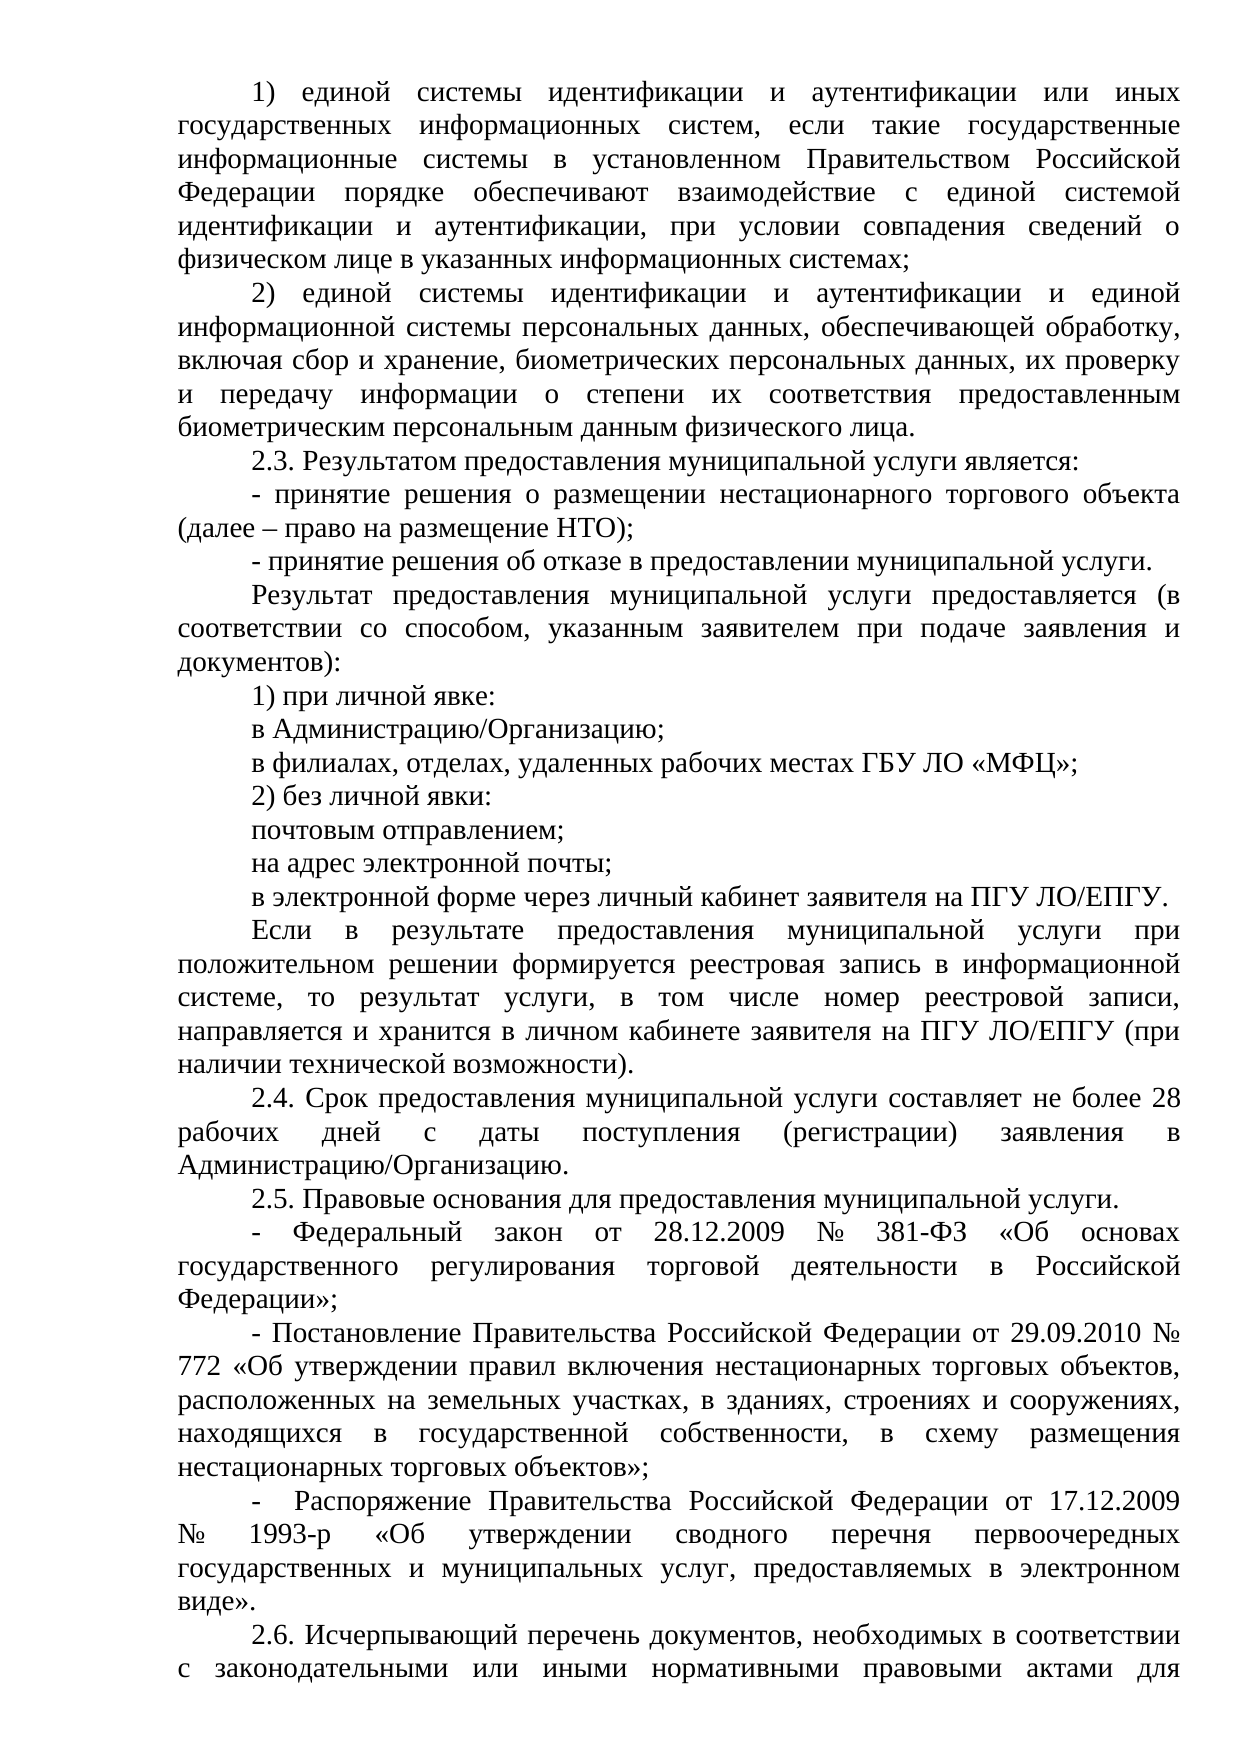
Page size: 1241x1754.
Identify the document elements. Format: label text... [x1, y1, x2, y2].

text Результат предоставления муниципальной услуги предоставляется (в соответствии со способом, указанным заявителем при подаче заявления и документов): [177, 577, 1181, 678]
text - Постановление Правительства Российской Федерации от 29.09.2010 № 772 «Об утверждении правил включения нестационарных торговых объектов, расположенных на земельных участках, в зданиях, строениях и сооружениях, находящихся в государственной собственности, в схему размещения нестационарных торговых объектов»; [177, 1315, 1181, 1483]
text в филиалах, отделах, удаленных рабочих местах ГБУ ЛО «МФЦ»; [177, 745, 1181, 778]
text 1) при личной явке: [177, 678, 1181, 711]
text 2.4. Срок предоставления муниципальной услуги составляет не более 28 рабочих дней с даты поступления (регистрации) заявления в Администрацию/Организацию. [177, 1080, 1181, 1181]
text - Распоряжение Правительства Российской Федерации от 17.12.2009 № 1993-р «Об утверждении сводного перечня первоочередных государственных и муниципальных услуг, предоставляемых в электронном виде». [177, 1483, 1181, 1617]
text - принятие решения о размещении нестационарного торгового объекта (далее – право на размещение НТО); [177, 476, 1181, 543]
text в Администрацию/Организацию; [177, 711, 1181, 745]
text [177, 1617, 1181, 1684]
text - принятие решения об отказе в предоставлении муниципальной услуги. [177, 543, 1181, 577]
text 2) единой системы идентификации и аутентификации и единой информационной системы персональных данных, обеспечивающей обработку, включая сбор и хранение, биометрических персональных данных, их проверку и передачу информации о степени их соответствия предоставленным биометрическим персональным данным физического лица. [177, 275, 1181, 443]
text 2.5. Правовые основания для предоставления муниципальной услуги. [177, 1181, 1181, 1214]
text в электронной форме через личный кабинет заявителя на ПГУ ЛО/ЕПГУ. [177, 879, 1181, 912]
text 2) без личной явки: [177, 778, 1181, 812]
text - Федеральный закон от 28.12.2009 № 381-ФЗ «Об основах государственного регулирования торговой деятельности в Российской Федерации»; [177, 1214, 1181, 1315]
text Если в результате предоставления муниципальной услуги при положительном решении формируется реестровая запись в информационной системе, то результат услуги, в том числе номер реестровой записи, направляется и хранится в личном кабинете заявителя на ПГУ ЛО/ЕПГУ (при наличии технической возможности). [177, 912, 1181, 1080]
text на адрес электронной почты; [177, 845, 1181, 879]
text 1) единой системы идентификации и аутентификации или иных государственных информационных систем, если такие государственные информационные системы в установленном Правительством Российской Федерации порядке обеспечивают взаимодействие с единой системой идентификации и аутентификации, при условии совпадения сведений о физическом лице в указанных информационных системах; [177, 74, 1181, 275]
text почтовым отправлением; [177, 812, 1181, 845]
text 2.3. Результатом предоставления муниципальной услуги является: [177, 443, 1181, 476]
